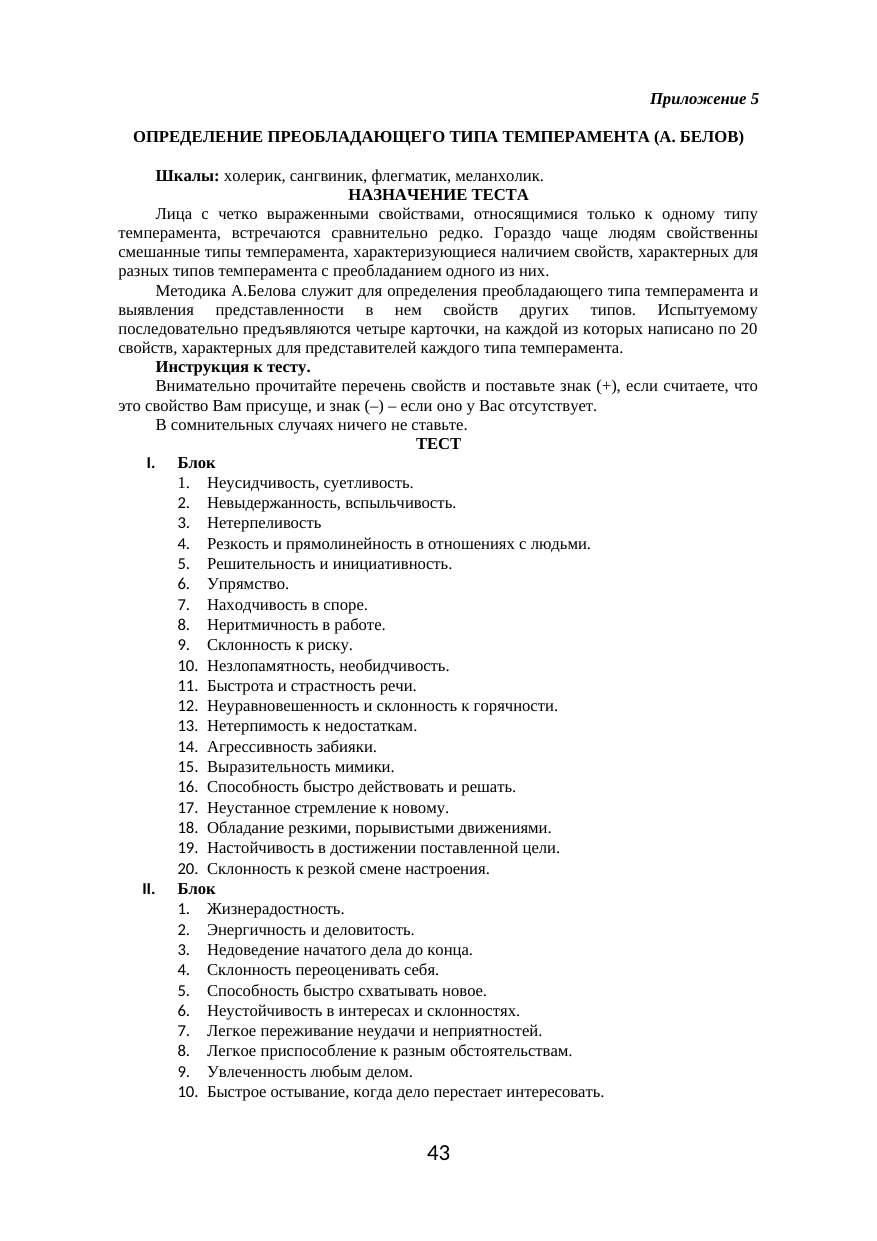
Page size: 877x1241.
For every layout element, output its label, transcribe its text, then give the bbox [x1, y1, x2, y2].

text НАЗНАЧЕНИЕ ТЕСТА [118, 184, 759, 204]
list Блок [118, 453, 759, 473]
list Увлеченность любым делом. [118, 1061, 759, 1081]
list Блок [118, 878, 759, 898]
list Жизнерадостность. [118, 898, 759, 919]
list Быстрота и страстность речи. [118, 675, 759, 695]
subtitle ОПРЕДЕЛЕНИЕ ПРЕОБЛАДАЮЩЕГО ТИПА ТЕМПЕРАМЕНТА (А. БЕЛОВ) [118, 127, 759, 146]
list Выразительность мимики. [118, 756, 759, 777]
list Находчивость в споре. [118, 594, 759, 614]
text В сомнительных случаях ничего не ставьте. [118, 414, 759, 434]
subtitle ТЕСТ [118, 434, 759, 453]
list Неритмичность в работе. [118, 614, 759, 634]
list Неуравновешенность и склонность к горячности. [118, 695, 759, 716]
list Нетерпимость к недостаткам. [118, 716, 759, 736]
list Энергичность и деловитость. [118, 919, 759, 939]
list Склонность к риску. [118, 634, 759, 655]
subtitle Приложение 5 [118, 89, 759, 108]
list Резкость и прямолинейность в отношениях с людьми. [118, 533, 759, 553]
list Решительность и инициативность. [118, 553, 759, 573]
list Нетерпеливость [118, 513, 759, 533]
list Незлопамятность, необидчивость. [118, 655, 759, 675]
text Внимательно прочитайте перечень свойств и поставьте знак (+), если считаете, что это свойство Вам присуще, и знак (–) – если оно у Вас отсутствует. [118, 376, 759, 414]
list Упрямство. [118, 573, 759, 594]
text Инструкция к тесту. [118, 357, 759, 376]
list Легкое переживание неудачи и неприятностей. [118, 1020, 759, 1041]
list Невыдержанность, вспыльчивость. [118, 492, 759, 513]
list Агрессивность забияки. [118, 736, 759, 756]
list Легкое приспособление к разным обстоятельствам. [118, 1041, 759, 1061]
list Неустойчивость в интересах и склонностях. [118, 1000, 759, 1020]
list Неустанное стремление к новому. [118, 797, 759, 817]
text Методика А.Белова служит для определения преобладающего типа темперамента и выявления представленности в нем свойств других типов. Испытуемому последовательно предъявляются четыре карточки, на каждой из которых написано по 20 свойств, характерных для представителей каждого типа темперамента. [118, 280, 759, 357]
text Шкалы: холерик, сангвиник, флегматик, меланхолик. [118, 165, 759, 184]
list Обладание резкими, порывистыми движениями. [118, 817, 759, 838]
list Настойчивость в достижении поставленной цели. [118, 838, 759, 858]
text Лица с четко выраженными свойствами, относящимися только к одному типу темперамента, встречаются сравнительно редко. Гораздо чаще людям свойственны смешанные типы темперамента, характеризующиеся наличием свойств, характерных для разных типов темперамента с преобладанием одного из них. [118, 204, 759, 280]
list Склонность к резкой смене настроения. [118, 858, 759, 878]
list Быстрое остывание, когда дело перестает интересовать. [118, 1081, 759, 1102]
list Способность быстро схватывать новое. [118, 980, 759, 1000]
list Недоведение начатого дела до конца. [118, 939, 759, 959]
list Способность быстро действовать и решать. [118, 777, 759, 797]
list Неусидчивость, суетливость. [118, 473, 759, 492]
list Склонность переоценивать себя. [118, 959, 759, 980]
